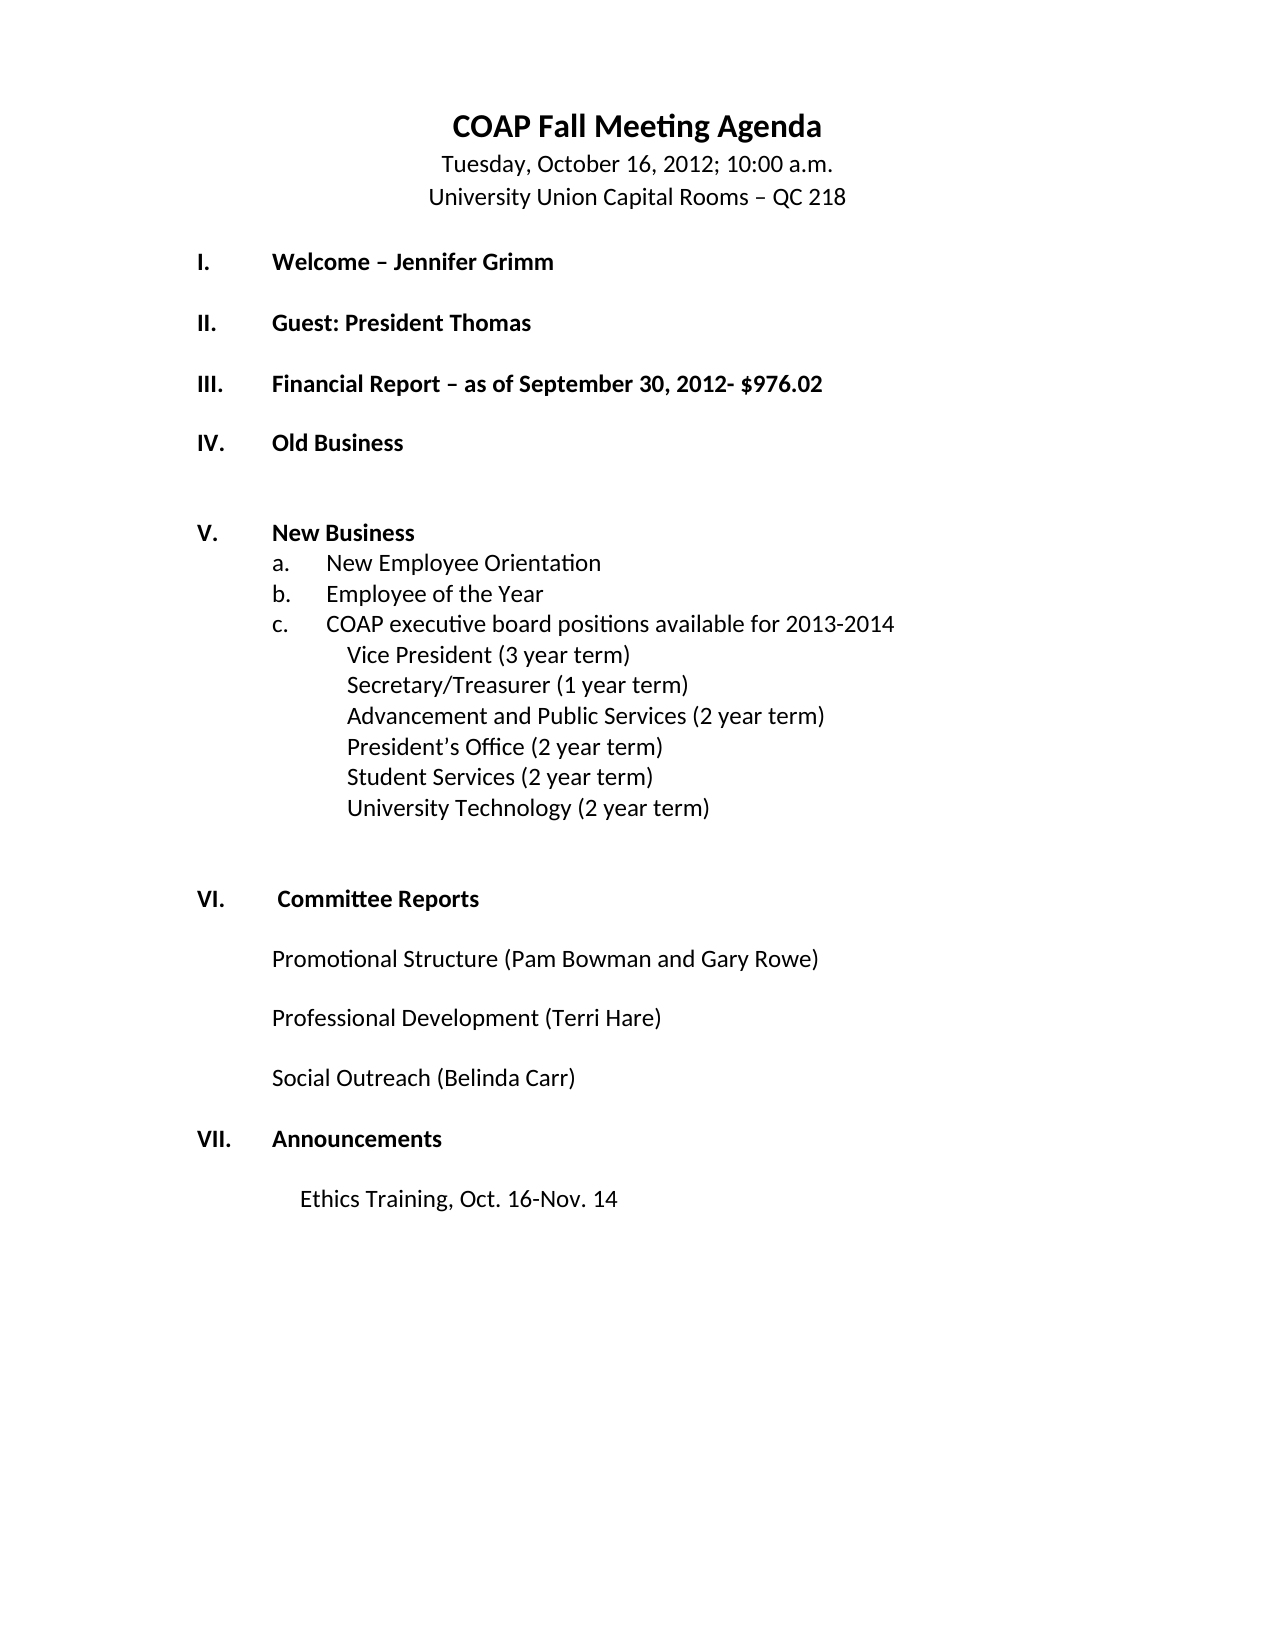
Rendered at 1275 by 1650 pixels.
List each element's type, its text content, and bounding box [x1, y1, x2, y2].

text University Technology (2 year term) [347, 792, 1125, 822]
list New Business [197, 517, 1125, 547]
text President’s Office (2 year term) [347, 731, 1125, 761]
text Professional Development (Terri Hare) [272, 1003, 1125, 1033]
list Committee Reports [197, 883, 1125, 914]
text Social Outreach (Belinda Carr) [272, 1062, 1125, 1093]
list Employee of the Year [272, 578, 1125, 608]
text Advancement and Public Services (2 year term) [347, 700, 1125, 731]
text Student Services (2 year term) [347, 761, 1125, 792]
text Tuesday, October 16, 2012; 10:00 a.m. [150, 148, 1125, 178]
list Old Business [197, 427, 1125, 458]
list Financial Report – as of September 30, 2012- $976.02 [197, 368, 1125, 398]
text Promotional Structure (Pam Bowman and Gary Rowe) [272, 943, 1125, 973]
text Vice President (3 year term) [347, 639, 1125, 669]
list Welcome – Jennifer Grimm [197, 246, 1125, 276]
list Guest: President Thomas [197, 307, 1125, 337]
list Announcements [197, 1123, 1125, 1154]
text University Union Capital Rooms – QC 218 [150, 181, 1125, 211]
list New Employee Orientation [272, 547, 1125, 578]
text Secretary/Treasurer (1 year term) [347, 669, 1125, 700]
list COAP executive board positions available for 2013-2014 [272, 608, 1125, 639]
text Ethics Training, Oct. 16-Nov. 14 [225, 1183, 1125, 1213]
text COAP Fall Meeting Agenda [150, 105, 1125, 146]
